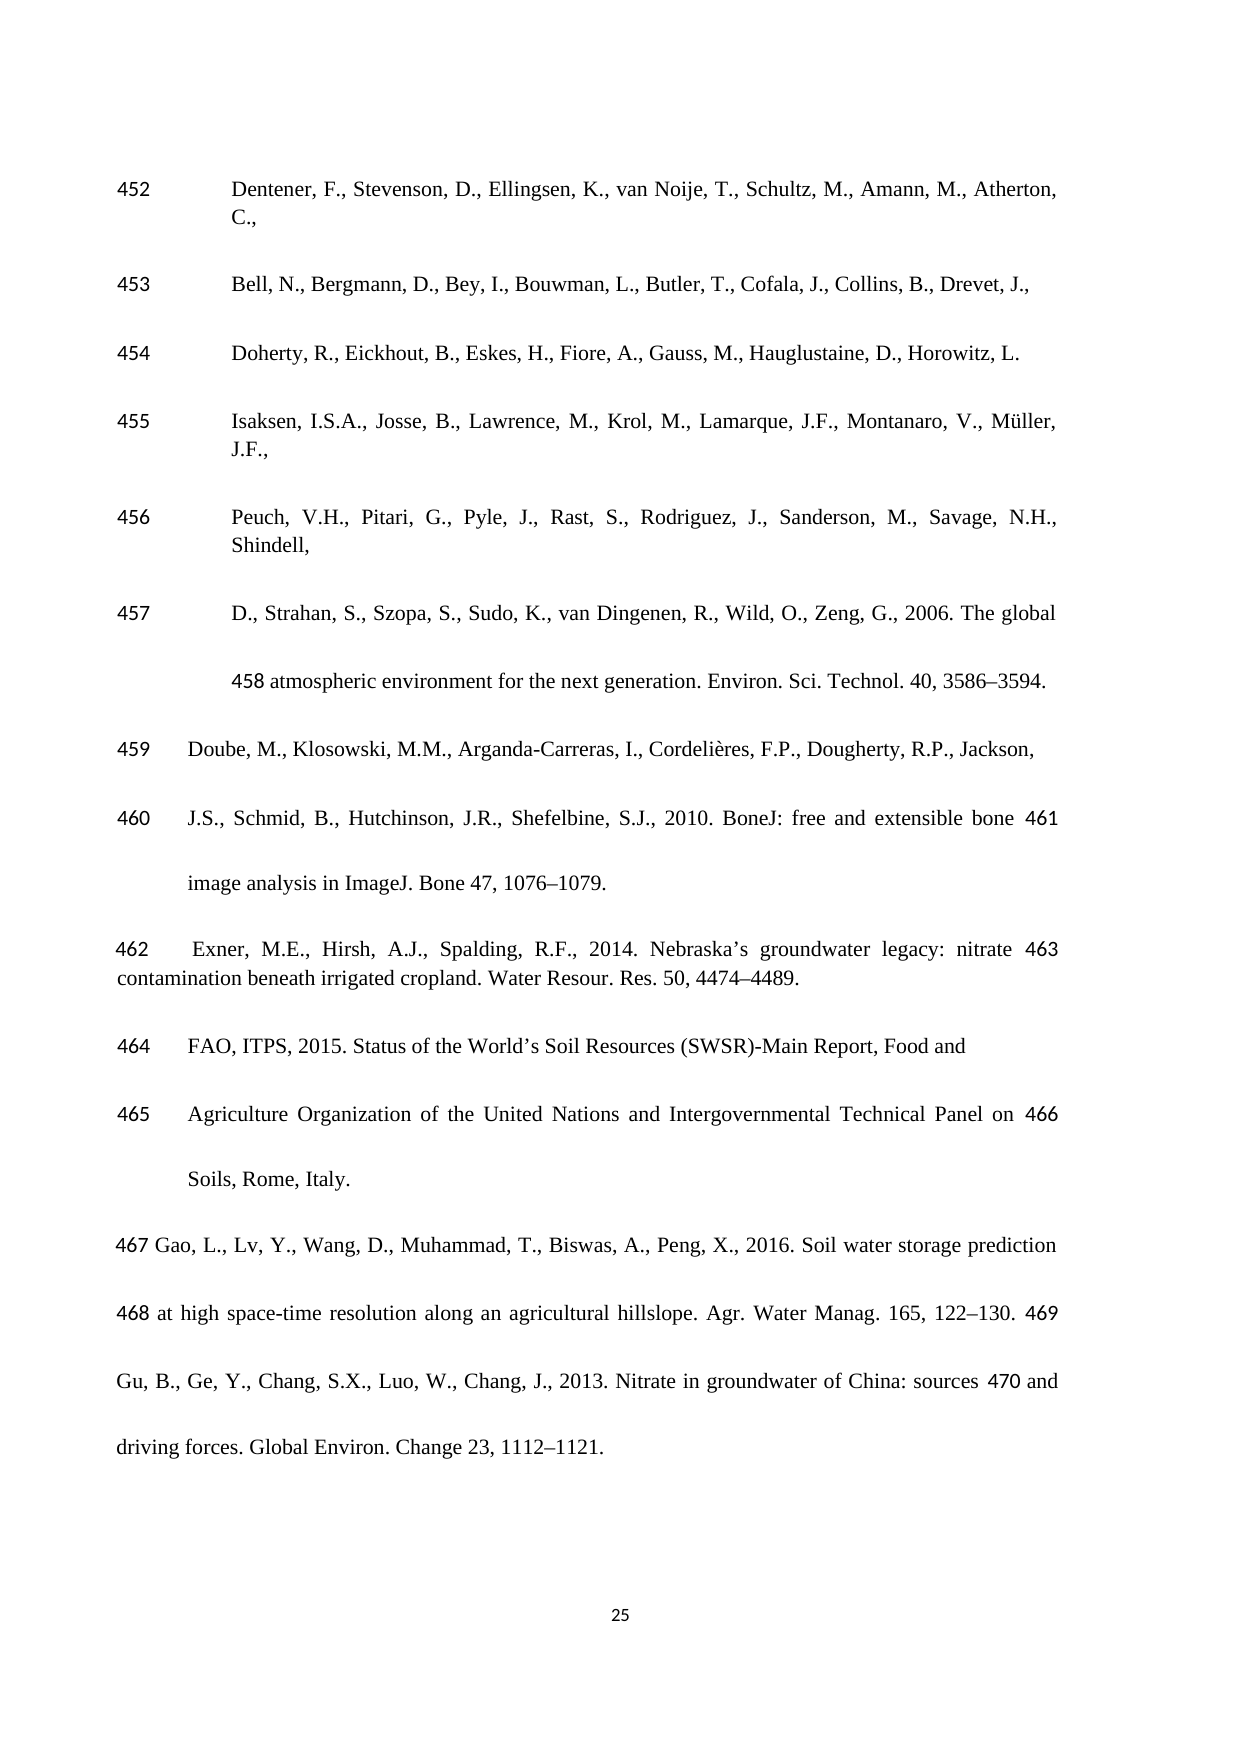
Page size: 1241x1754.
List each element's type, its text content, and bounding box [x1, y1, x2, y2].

text 467 Gao, L., Lv, Y., Wang, D., Muhammad, T., Biswas, A., Peng, X., 2016. Soil water storage prediction 468 at high space-time resolution along an agricultural hillslope. Agr. Water Manag. 165, 122–130. 469 Gu, B., Ge, Y., Chang, S.X., Luo, W., Chang, J., 2013. Nitrate in groundwater of China: sources 470 and driving forces. Global Environ. Change 23, 1112–1121. [115, 1231, 1058, 1459]
list FAO, ITPS, 2015. Status of the World’s Soil Resources (SWSR)-Main Report, Food and [117, 1032, 1058, 1059]
list Bell, N., Bergmann, D., Bey, I., Bouwman, L., Butler, T., Cofala, J., Collins, B., Drevet, J., [117, 271, 1058, 297]
list Dentener, F., Stevenson, D., Ellingsen, K., van Noije, T., Schultz, M., Amann, M., Atherton, C., [117, 175, 1058, 229]
list J.S., Schmid, B., Hutchinson, J.R., Shefelbine, S.J., 2010. BoneJ: free and extensible bone 461 image analysis in ImageJ. Bone 47, 1076–1079. [117, 804, 1058, 895]
list Doube, M., Klosowski, M.M., Arganda-Carreras, I., Cordelières, F.P., Dougherty, R.P., Jackson, [117, 736, 1058, 762]
list Isaksen, I.S.A., Josse, B., Lawrence, M., Krol, M., Lamarque, J.F., Montanaro, V., Müller, J.F., [117, 407, 1058, 461]
text 462 Exner, M.E., Hirsh, A.J., Spalding, R.F., 2014. Nebraska’s groundwater legacy: nitrate 463 contamination beneath irrigated cropland. Water Resour. Res. 50, 4474–4489. [115, 935, 1058, 991]
list Doherty, R., Eickhout, B., Eskes, H., Fiore, A., Gauss, M., Hauglustaine, D., Horowitz, L. [117, 339, 1058, 366]
list D., Strahan, S., Szopa, S., Sudo, K., van Dingenen, R., Wild, O., Zeng, G., 2006. The global 458 atmospheric environment for the next generation. Environ. Sci. Technol. 40, 3586–3594. [117, 599, 1058, 694]
list Peuch, V.H., Pitari, G., Pyle, J., Rast, S., Rodriguez, J., Sanderson, M., Savage, N.H., Shindell, [117, 503, 1058, 557]
list Agriculture Organization of the United Nations and Intergovernmental Technical Panel on 466 Soils, Rome, Italy. [117, 1100, 1058, 1192]
